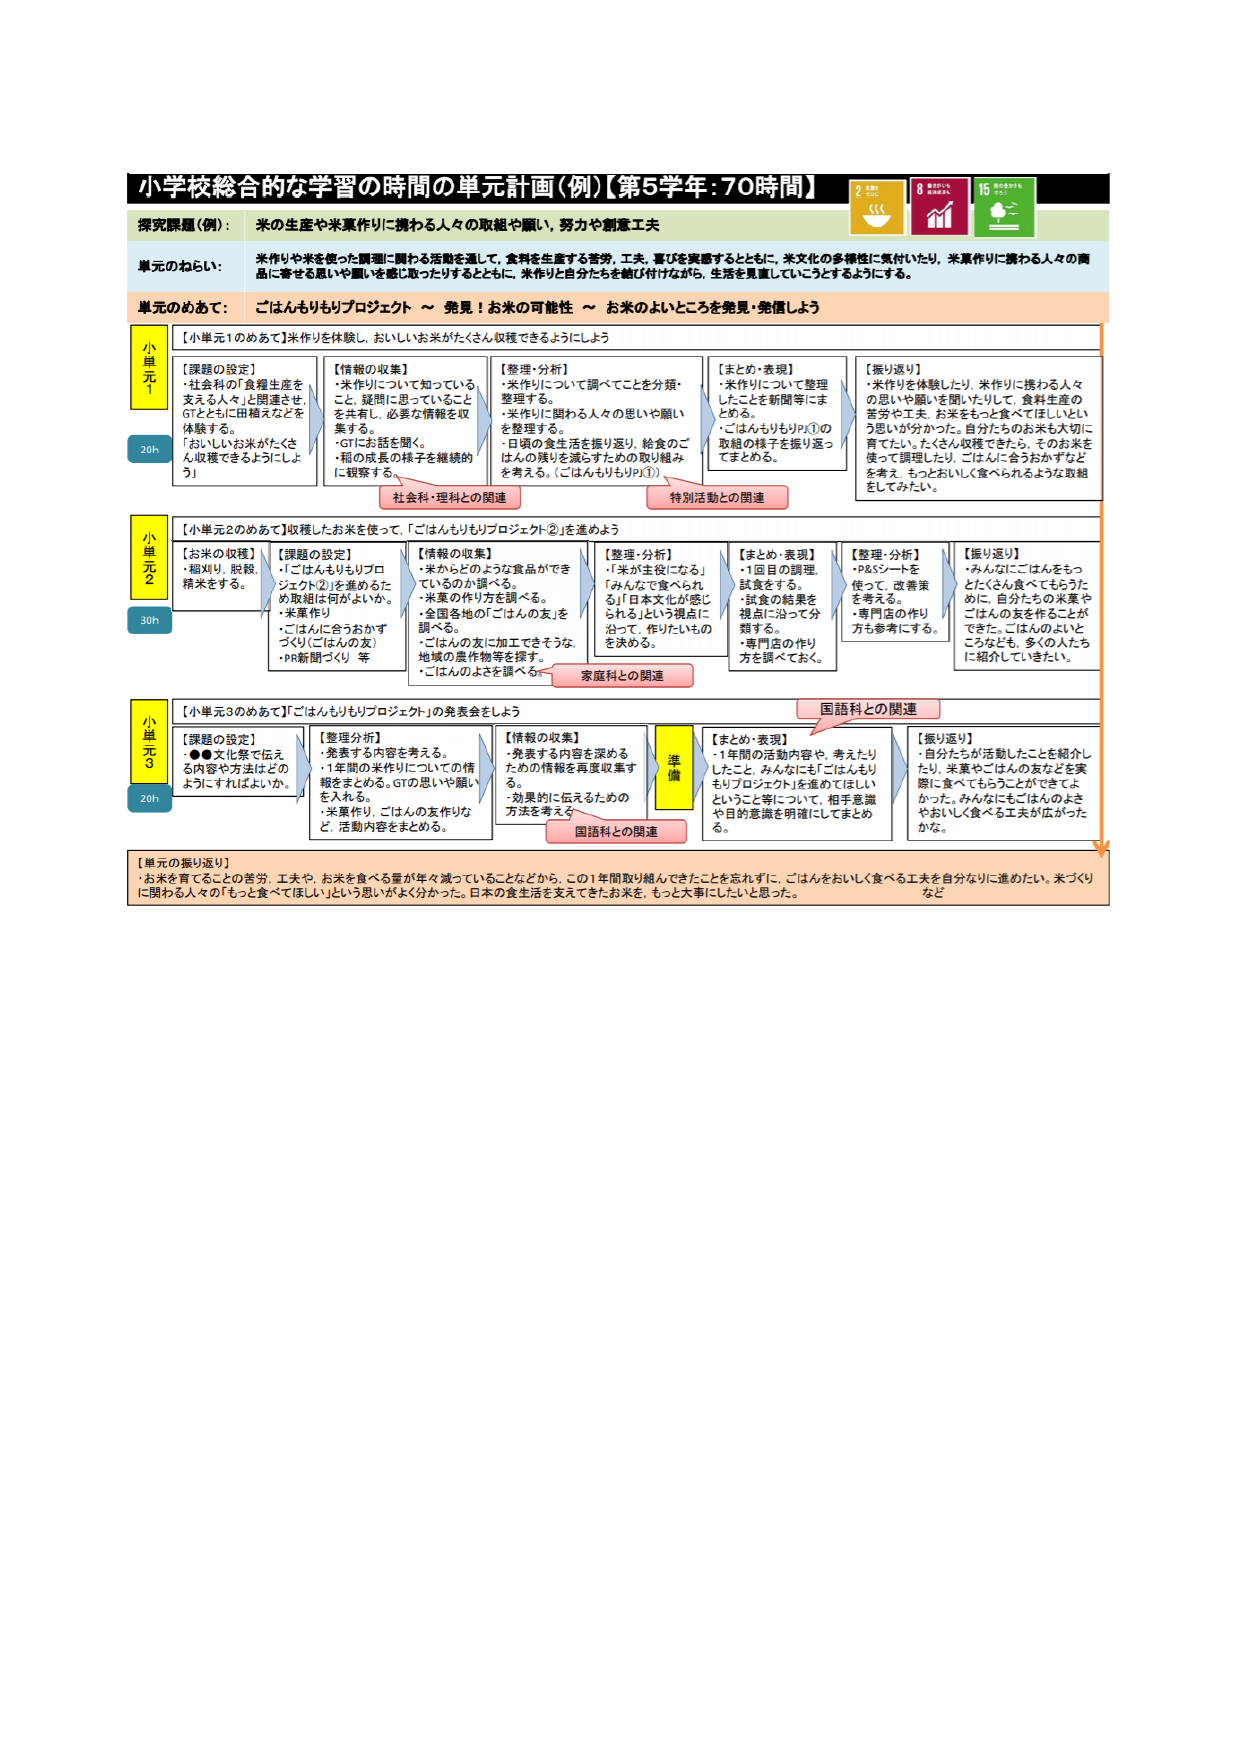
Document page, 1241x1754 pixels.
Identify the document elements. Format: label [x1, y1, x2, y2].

picture [119, 164, 1121, 910]
